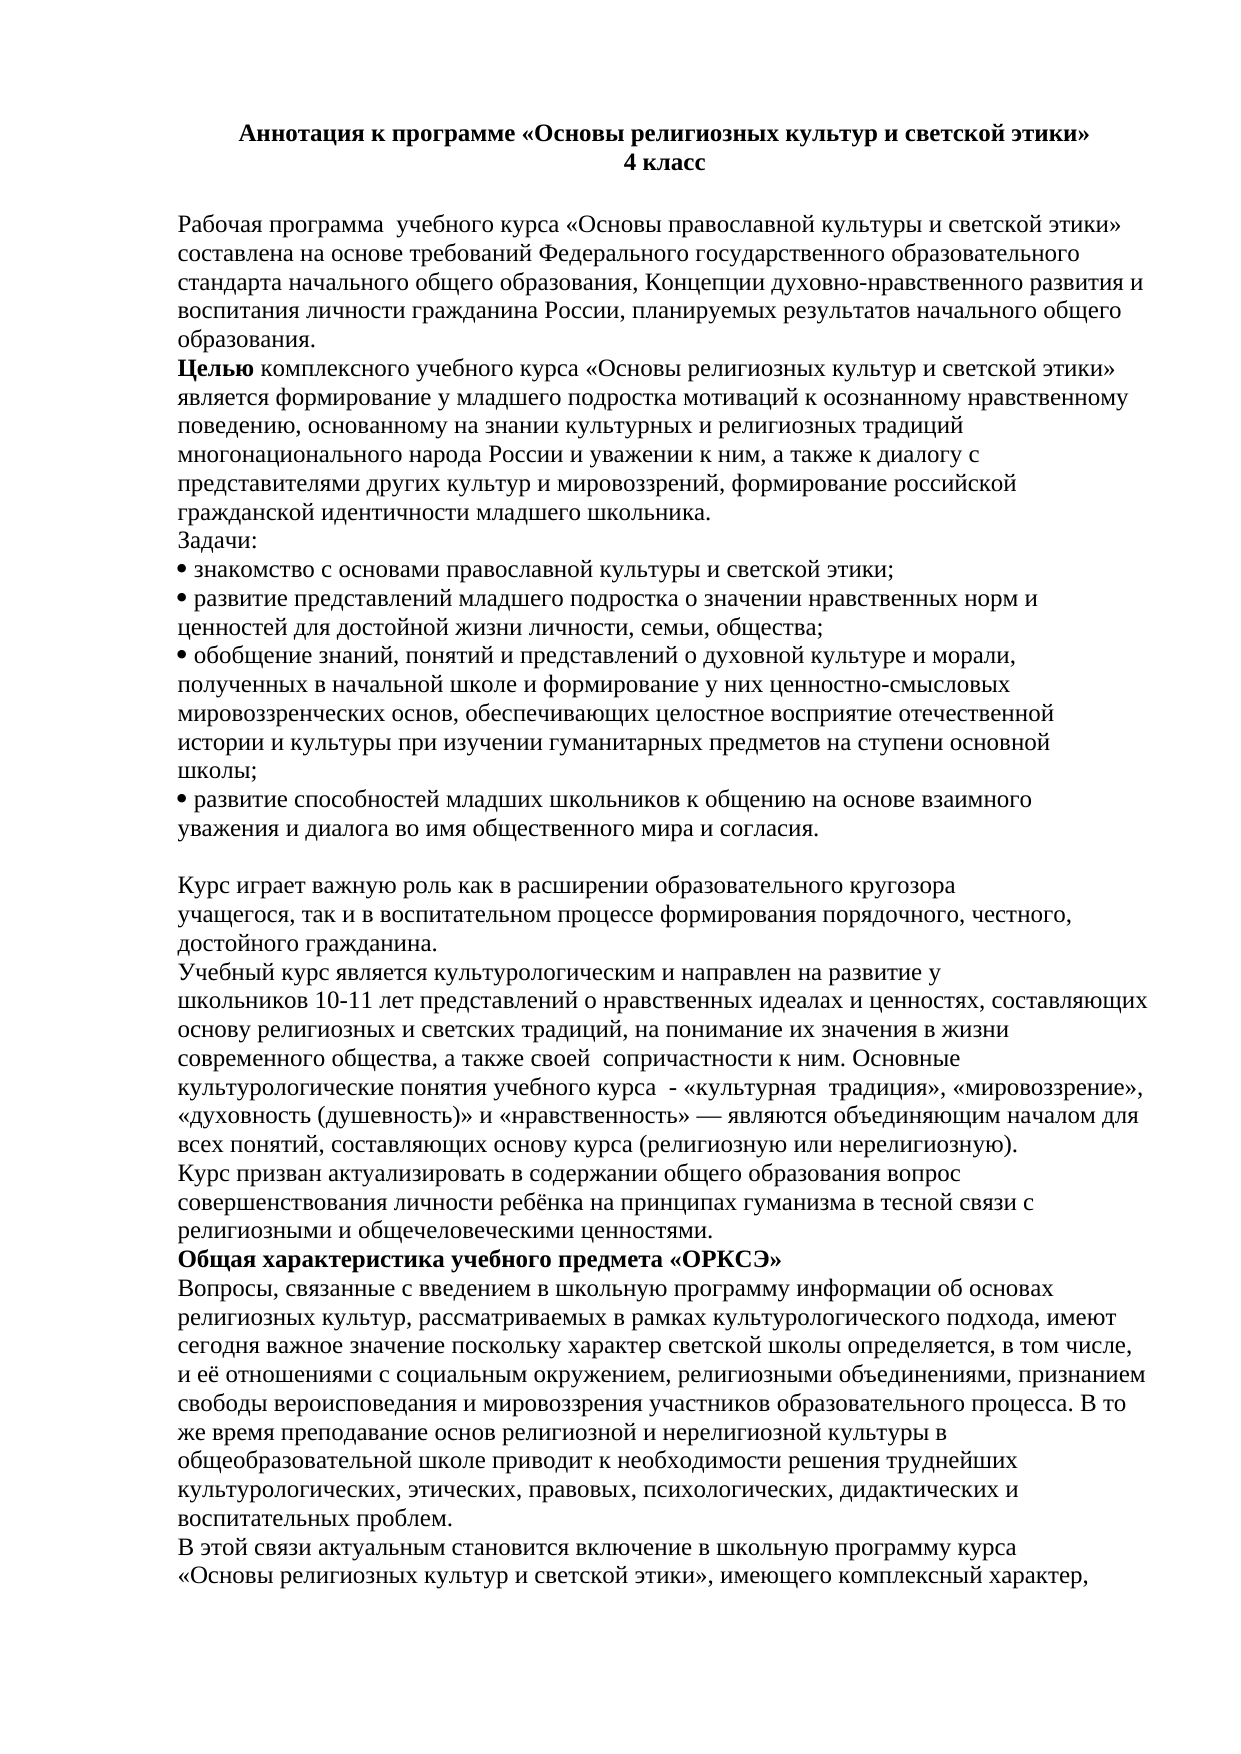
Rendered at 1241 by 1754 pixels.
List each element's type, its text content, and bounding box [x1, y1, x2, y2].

text и её отношениями с социальным окружением, религиозными объединениями, признанием [177, 1359, 1152, 1388]
text школы; [177, 755, 1152, 784]
text поведению, основанному на знании культурных и религиозных традиций многонационального народа России и уважении к ним, а также к диалогу с представителями других культур и мировоззрений, формирование российской гражданской идентичности младшего школьника. [177, 410, 1152, 525]
text свободы вероисповедания и мировоззрения участников образовательного процесса. В то [177, 1388, 1152, 1417]
text культурологические понятия учебного курса - «культурная традиция», «мировоззрение», [177, 1072, 1152, 1100]
text школьников 10-11 лет представлений о нравственных идеалах и ценностях, составляющих основу религиозных и светских традиций, на понимание их значения в жизни современного общества, а также своей сопричастности к ним. Основные [177, 985, 1152, 1072]
text Курс играет важную роль как в расширении образовательного кругозора [177, 870, 1152, 899]
text знакомство с основами православной культуры и светской этики; [177, 554, 1152, 583]
text развитие способностей младших школьников к общению на основе взаимного [177, 784, 1152, 813]
text Целью комплексного учебного курса «Основы религиозных культур и светской этики» [177, 353, 1152, 382]
text Общая характеристика учебного предмета «ОРКСЭ» [177, 1244, 1152, 1273]
text уважения и диалога во имя общественного мира и согласия. [177, 813, 1152, 842]
text 4 класс [177, 147, 1152, 176]
text является формирование у младшего подростка мотиваций к осознанному нравственному [177, 382, 1152, 410]
text Рабочая программа учебного курса «Основы православной культуры и светской этики» составлена на основе требований Федерального государственного образовательного стандарта начального общего образования, Концепции духовно-нравственного развития и воспитания личности гражданина России, планируемых результатов начального общего образования. [177, 209, 1152, 353]
text развитие представлений младшего подростка о значении нравственных норм и ценностей для достойной жизни личности, семьи, общества; [177, 583, 1152, 640]
text всех понятий, составляющих основу курса (религиозную или нерелигиозную). [177, 1129, 1152, 1158]
text же время преподавание основ религиозной и нерелигиозной культуры в общеобразовательной школе приводит к необходимости решения труднейших [177, 1417, 1152, 1474]
text В этой связи актуальным становится включение в школьную программу курса [177, 1532, 1152, 1560]
text Учебный курс является культурологическим и направлен на развитие у [177, 957, 1152, 985]
text Курс призван актуализировать в содержании общего образования вопрос совершенствования личности ребёнка на принципах гуманизма в тесной связи с [177, 1158, 1152, 1215]
text Аннотация к программе «Основы религиозных культур и светской этики» [177, 118, 1152, 147]
text «Основы религиозных культур и светской этики», имеющего комплексный характер, [177, 1560, 1152, 1589]
text религиозными и общечеловеческими ценностями. [177, 1215, 1152, 1244]
text религиозных культур, рассматриваемых в рамках культурологического подхода, имеют [177, 1302, 1152, 1330]
text учащегося, так и в воспитательном процессе формирования порядочного, честного, [177, 899, 1152, 928]
text «духовность (душевность)» и «нравственность» — являются объединяющим началом для [177, 1100, 1152, 1129]
text Задачи: [177, 525, 1152, 554]
text полученных в начальной школе и формирование у них ценностно-смысловых [177, 669, 1152, 698]
text истории и культуры при изучении гуманитарных предметов на ступени основной [177, 727, 1152, 755]
text обобщение знаний, понятий и представлений о духовной культуре и морали, [177, 640, 1152, 669]
text сегодня важное значение поскольку характер светской школы определяется, в том числе, [177, 1330, 1152, 1359]
text Вопросы, связанные с введением в школьную программу информации об основах [177, 1273, 1152, 1302]
text достойного гражданина. [177, 928, 1152, 957]
text культурологических, этических, правовых, психологических, дидактических и воспитательных проблем. [177, 1474, 1152, 1532]
text мировоззренческих основ, обеспечивающих целостное восприятие отечественной [177, 698, 1152, 727]
